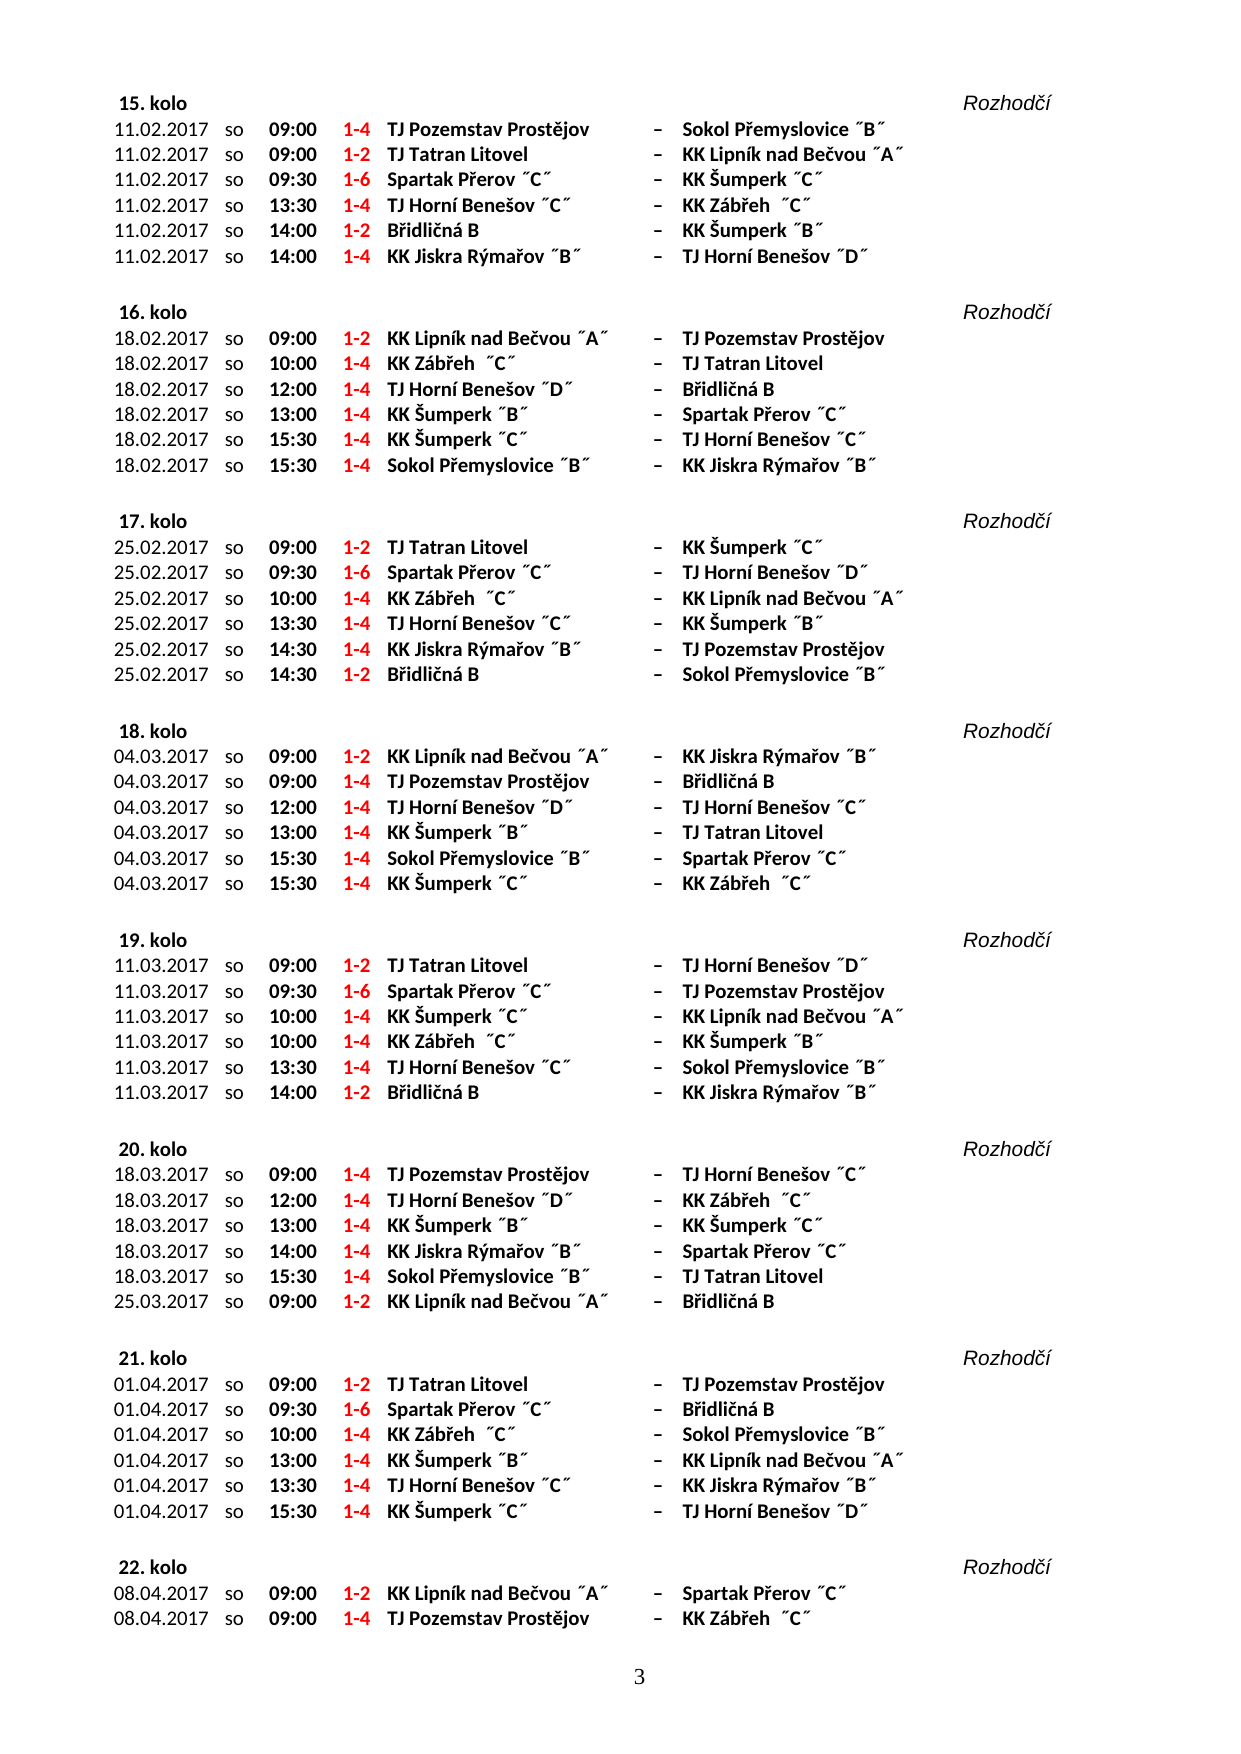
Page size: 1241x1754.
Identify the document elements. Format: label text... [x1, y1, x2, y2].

text 11.02.2017 so 09:30 1-6 Spartak Přerov ˝C˝ – KK Šumperk ˝C˝ [114, 167, 1137, 192]
text 11.03.2017 so 13:30 1-4 TJ Horní Benešov ˝C˝ – Sokol Přemyslovice ˝B˝ [114, 1054, 1137, 1079]
text 11.02.2017 so 14:00 1-2 Břidličná B – KK Šumperk ˝B˝ [114, 217, 1137, 243]
text 22. kolo Rozhodčí [114, 1523, 1137, 1580]
text 11.03.2017 so 10:00 1-4 KK Zábřeh ˝C˝ – KK Šumperk ˝B˝ [114, 1029, 1137, 1054]
text 16. kolo Rozhodčí [114, 268, 1137, 325]
text 11.02.2017 so 09:00 1-2 TJ Tatran Litovel – KK Lipník nad Bečvou ˝A˝ [114, 141, 1137, 167]
text 18.02.2017 so 10:00 1-4 KK Zábřeh ˝C˝ – TJ Tatran Litovel [114, 350, 1137, 376]
text 19. kolo Rozhodčí [114, 896, 1137, 952]
text 04.03.2017 so 13:00 1-4 KK Šumperk ˝B˝ – TJ Tatran Litovel [114, 819, 1137, 845]
text 01.04.2017 so 13:00 1-4 KK Šumperk ˝B˝ – KK Lipník nad Bečvou ˝A˝ [114, 1447, 1137, 1472]
text 25.03.2017 so 09:00 1-2 KK Lipník nad Bečvou ˝A˝ – Břidličná B [114, 1289, 1137, 1314]
text 11.03.2017 so 09:30 1-6 Spartak Přerov ˝C˝ – TJ Pozemstav Prostějov [114, 978, 1137, 1003]
text 25.02.2017 so 14:30 1-2 Břidličná B – Sokol Přemyslovice ˝B˝ [114, 661, 1137, 687]
text 20. kolo Rozhodčí [114, 1105, 1137, 1162]
text 08.04.2017 so 09:00 1-2 KK Lipník nad Bečvou ˝A˝ – Spartak Přerov ˝C˝ [114, 1580, 1137, 1605]
text 17. kolo Rozhodčí [114, 477, 1137, 534]
text 18.02.2017 so 09:00 1-2 KK Lipník nad Bečvou ˝A˝ – TJ Pozemstav Prostějov [114, 325, 1137, 350]
text 11.03.2017 so 10:00 1-4 KK Šumperk ˝C˝ – KK Lipník nad Bečvou ˝A˝ [114, 1003, 1137, 1029]
text 04.03.2017 so 09:00 1-2 KK Lipník nad Bečvou ˝A˝ – KK Jiskra Rýmařov ˝B˝ [114, 743, 1137, 769]
text 11.02.2017 so 14:00 1-4 KK Jiskra Rýmařov ˝B˝ – TJ Horní Benešov ˝D˝ [114, 243, 1137, 268]
text 25.02.2017 so 09:00 1-2 TJ Tatran Litovel – KK Šumperk ˝C˝ [114, 534, 1137, 559]
text 18.03.2017 so 12:00 1-4 TJ Horní Benešov ˝D˝ – KK Zábřeh ˝C˝ [114, 1187, 1137, 1212]
text 01.04.2017 so 13:30 1-4 TJ Horní Benešov ˝C˝ – KK Jiskra Rýmařov ˝B˝ [114, 1472, 1137, 1498]
text 25.02.2017 so 14:30 1-4 KK Jiskra Rýmařov ˝B˝ – TJ Pozemstav Prostějov [114, 636, 1137, 661]
text 08.04.2017 so 09:00 1-4 TJ Pozemstav Prostějov – KK Zábřeh ˝C˝ [114, 1605, 1137, 1631]
text 25.02.2017 so 13:30 1-4 TJ Horní Benešov ˝C˝ – KK Šumperk ˝B˝ [114, 610, 1137, 636]
text 18.02.2017 so 13:00 1-4 KK Šumperk ˝B˝ – Spartak Přerov ˝C˝ [114, 401, 1137, 427]
text 25.02.2017 so 09:30 1-6 Spartak Přerov ˝C˝ – TJ Horní Benešov ˝D˝ [114, 559, 1137, 585]
text 21. kolo Rozhodčí [114, 1314, 1137, 1371]
text 04.03.2017 so 12:00 1-4 TJ Horní Benešov ˝D˝ – TJ Horní Benešov ˝C˝ [114, 794, 1137, 819]
text 04.03.2017 so 15:30 1-4 KK Šumperk ˝C˝ – KK Zábřeh ˝C˝ [114, 870, 1137, 896]
text 01.04.2017 so 15:30 1-4 KK Šumperk ˝C˝ – TJ Horní Benešov ˝D˝ [114, 1498, 1137, 1523]
text 18.03.2017 so 14:00 1-4 KK Jiskra Rýmařov ˝B˝ – Spartak Přerov ˝C˝ [114, 1238, 1137, 1263]
text 18.03.2017 so 13:00 1-4 KK Šumperk ˝B˝ – KK Šumperk ˝C˝ [114, 1212, 1137, 1238]
text 18.03.2017 so 09:00 1-4 TJ Pozemstav Prostějov – TJ Horní Benešov ˝C˝ [114, 1162, 1137, 1187]
text 18.03.2017 so 15:30 1-4 Sokol Přemyslovice ˝B˝ – TJ Tatran Litovel [114, 1263, 1137, 1289]
text 01.04.2017 so 09:00 1-2 TJ Tatran Litovel – TJ Pozemstav Prostějov [114, 1371, 1137, 1396]
text 11.03.2017 so 09:00 1-2 TJ Tatran Litovel – TJ Horní Benešov ˝D˝ [114, 952, 1137, 978]
text 15. kolo Rozhodčí [114, 59, 1137, 116]
text 18.02.2017 so 12:00 1-4 TJ Horní Benešov ˝D˝ – Břidličná B [114, 376, 1137, 401]
text 11.02.2017 so 13:30 1-4 TJ Horní Benešov ˝C˝ – KK Zábřeh ˝C˝ [114, 192, 1137, 217]
text 18.02.2017 so 15:30 1-4 Sokol Přemyslovice ˝B˝ – KK Jiskra Rýmařov ˝B˝ [114, 452, 1137, 477]
text 04.03.2017 so 09:00 1-4 TJ Pozemstav Prostějov – Břidličná B [114, 769, 1137, 794]
text 11.03.2017 so 14:00 1-2 Břidličná B – KK Jiskra Rýmařov ˝B˝ [114, 1079, 1137, 1105]
text 25.02.2017 so 10:00 1-4 KK Zábřeh ˝C˝ – KK Lipník nad Bečvou ˝A˝ [114, 585, 1137, 610]
text 01.04.2017 so 10:00 1-4 KK Zábřeh ˝C˝ – Sokol Přemyslovice ˝B˝ [114, 1422, 1137, 1447]
text 18.02.2017 so 15:30 1-4 KK Šumperk ˝C˝ – TJ Horní Benešov ˝C˝ [114, 427, 1137, 452]
text 01.04.2017 so 09:30 1-6 Spartak Přerov ˝C˝ – Břidličná B [114, 1396, 1137, 1422]
text 04.03.2017 so 15:30 1-4 Sokol Přemyslovice ˝B˝ – Spartak Přerov ˝C˝ [114, 845, 1137, 870]
text 18. kolo Rozhodčí [114, 687, 1137, 743]
text 11.02.2017 so 09:00 1-4 TJ Pozemstav Prostějov – Sokol Přemyslovice ˝B˝ [114, 116, 1137, 141]
